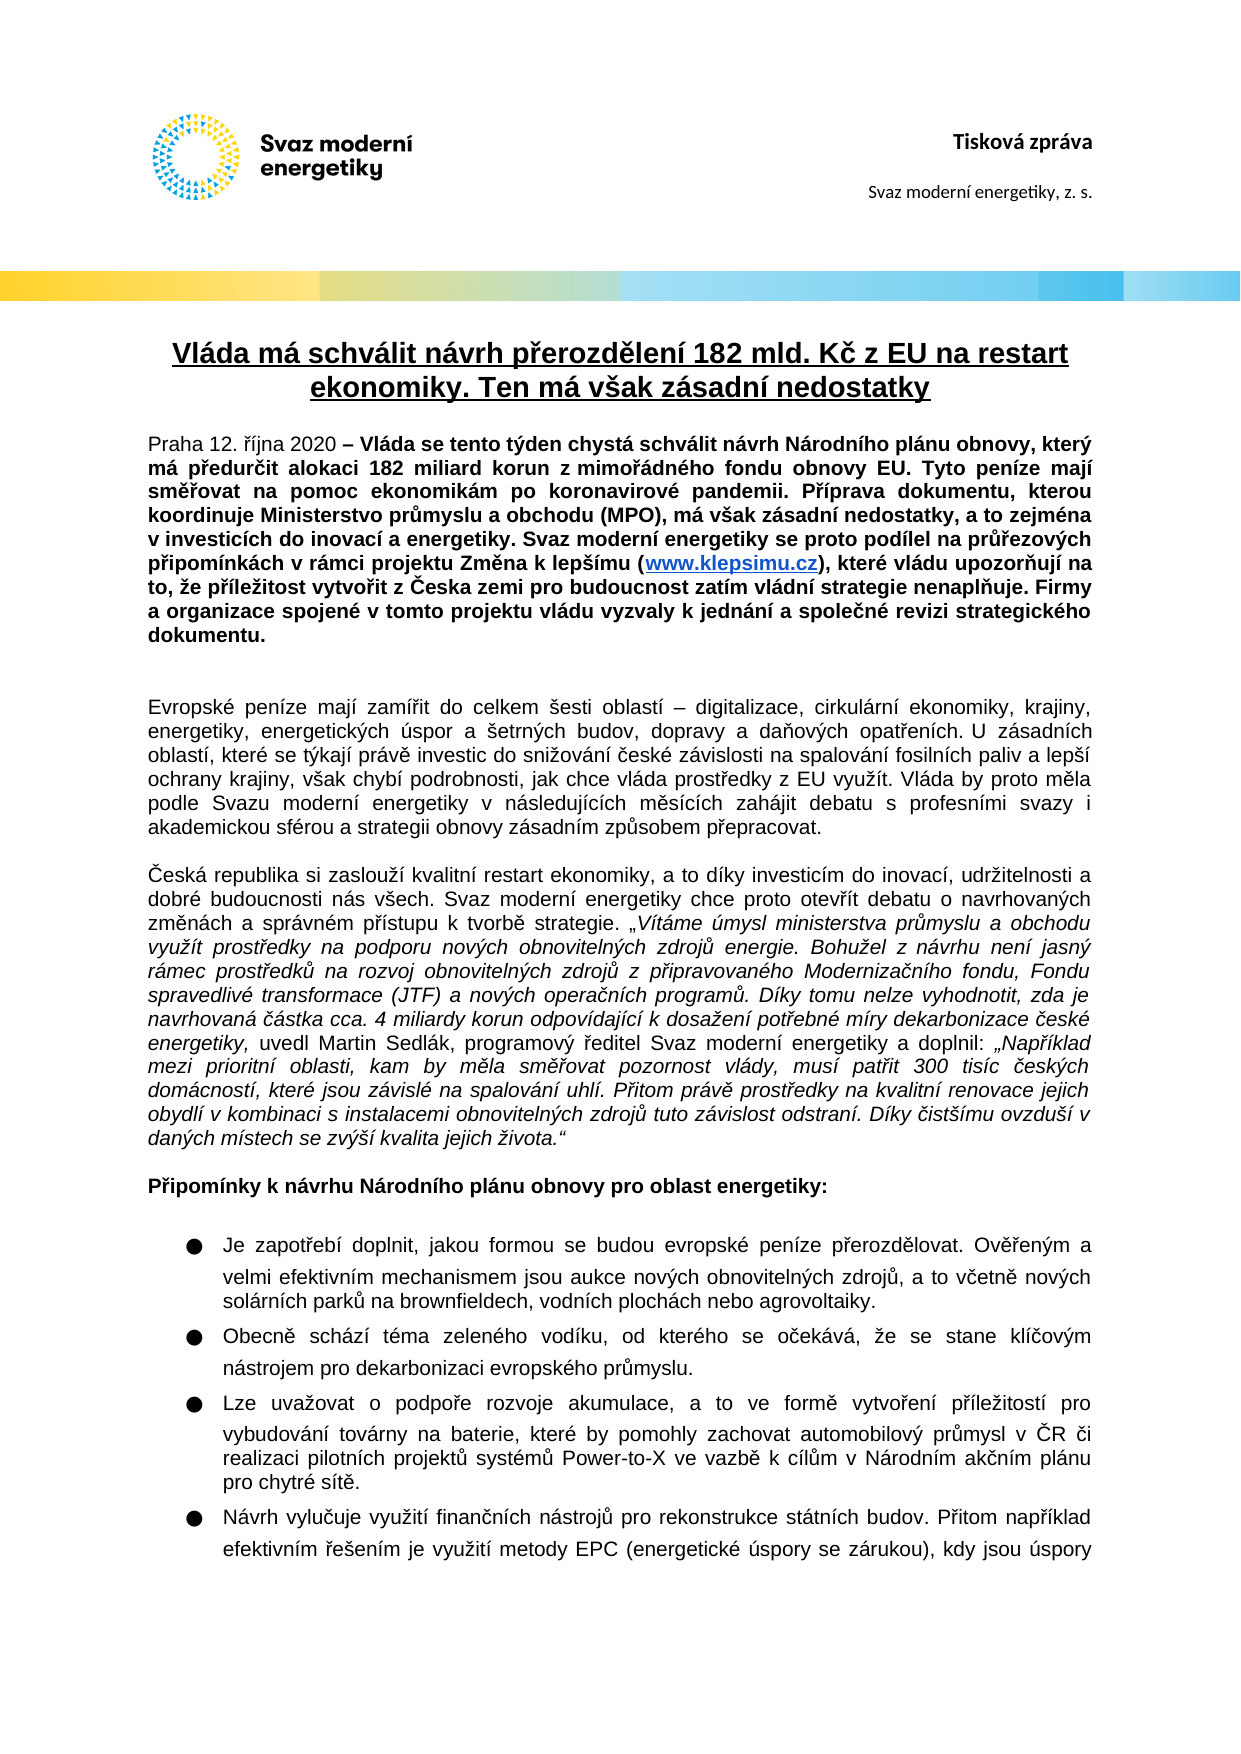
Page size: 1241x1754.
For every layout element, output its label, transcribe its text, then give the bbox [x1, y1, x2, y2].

list Obecně schází téma zeleného vodíku, od kterého se očekává, že se stane klíčovým nástrojem pro dekarbonizaci evropského průmyslu. [185, 1313, 1093, 1379]
text Praha 12. října 2020 – Vláda se tento týden chystá schválit návrh Národního plánu obnovy, který má předurčit alokaci 182 miliard korun z mimořádného fondu obnovy EU. Tyto peníze mají směřovat na pomoc ekonomikám po koronavirové pandemii. Příprava dokumentu, kterou koordinuje Ministerstvo průmyslu a obchodu (MPO), má však zásadní nedostatky, a to zejména v investicích do inovací a energetiky. Svaz moderní energetiky se proto podílel na průřezových připomínkách v rámci projektu Změna k lepšímu (www.klepsimu.cz), které vládu upozorňují na to, že příležitost vytvořit z Česka zemi pro budoucnost zatím vládní strategie nenaplňuje. Firmy a organizace spojené v tomto projektu vládu vyzvaly k jednání a společné revizi strategického dokumentu. [148, 431, 1093, 647]
text Evropské peníze mají zamířit do celkem šesti oblastí – digitalizace, cirkulární ekonomiky, krajiny, energetiky, energetických úspor a šetrných budov, dopravy a daňových opatřeních. U zásadních oblastí, které se týkají právě investic do snižování české závislosti na spalování fosilních paliv a lepší ochrany krajiny, však chybí podrobnosti, jak chce vláda prostředky z EU využít. Vláda by proto měla podle Svazu moderní energetiky v následujících měsících zahájit debatu s profesními svazy i akademickou sférou a strategii obnovy zásadním způsobem přepracovat. [148, 695, 1093, 839]
picture [144, 101, 423, 212]
picture [0, 271, 1241, 301]
list Je zapotřebí doplnit, jakou formou se budou evropské peníze přerozdělovat. Ověřeným a velmi efektivním mechanismem jsou aukce nových obnovitelných zdrojů, a to včetně nových solárních parků na brownfieldech, vodních plochách nebo agrovoltaiky. [185, 1222, 1093, 1313]
list Lze uvažovat o podpoře rozvoje akumulace, a to ve formě vytvoření příležitostí pro vybudování továrny na baterie, které by pomohly zachovat automobilový průmysl v ČR či realizaci pilotních projektů systémů Power-to-X ve vazbě k cílům v Národním akčním plánu pro chytré sítě. [185, 1379, 1093, 1494]
text Česká republika si zaslouží kvalitní restart ekonomiky, a to díky investicím do inovací, udržitelnosti a dobré budoucnosti nás všech. Svaz moderní energetiky chce proto otevřít debatu o navrhovaných změnách a správném přístupu k tvorbě strategie. „Vítáme úmysl ministerstva průmyslu a obchodu využít prostředky na podporu nových obnovitelných zdrojů energie. Bohužel z návrhu není jasný rámec prostředků na rozvoj obnovitelných zdrojů z připravovaného Modernizačního fondu, Fondu spravedlivé transformace (JTF) a nových operačních programů. Díky tomu nelze vyhodnotit, zda je navrhovaná částka cca. 4 miliardy korun odpovídající k dosažení potřebné míry dekarbonizace české energetiky, uvedl Martin Sedlák, programový ředitel Svaz moderní energetiky a doplnil: „Například mezi prioritní oblasti, kam by měla směřovat pozornost vlády, musí patřit 300 tisíc českých domácností, které jsou závislé na spalování uhlí. Přitom právě prostředky na kvalitní renovace jejich obydlí v kombinaci s instalacemi obnovitelných zdrojů tuto závislost odstraní. Díky čistšímu ovzduší v daných místech se zvýší kvalita jejich života.“ [148, 863, 1093, 1150]
text Připomínky k návrhu Národního plánu obnovy pro oblast energetiky: [148, 1174, 1093, 1198]
text Vláda má schválit návrh přerozdělení 182 mld. Kč z EU na restart ekonomiky. Ten má však zásadní nedostatky [148, 336, 1093, 403]
